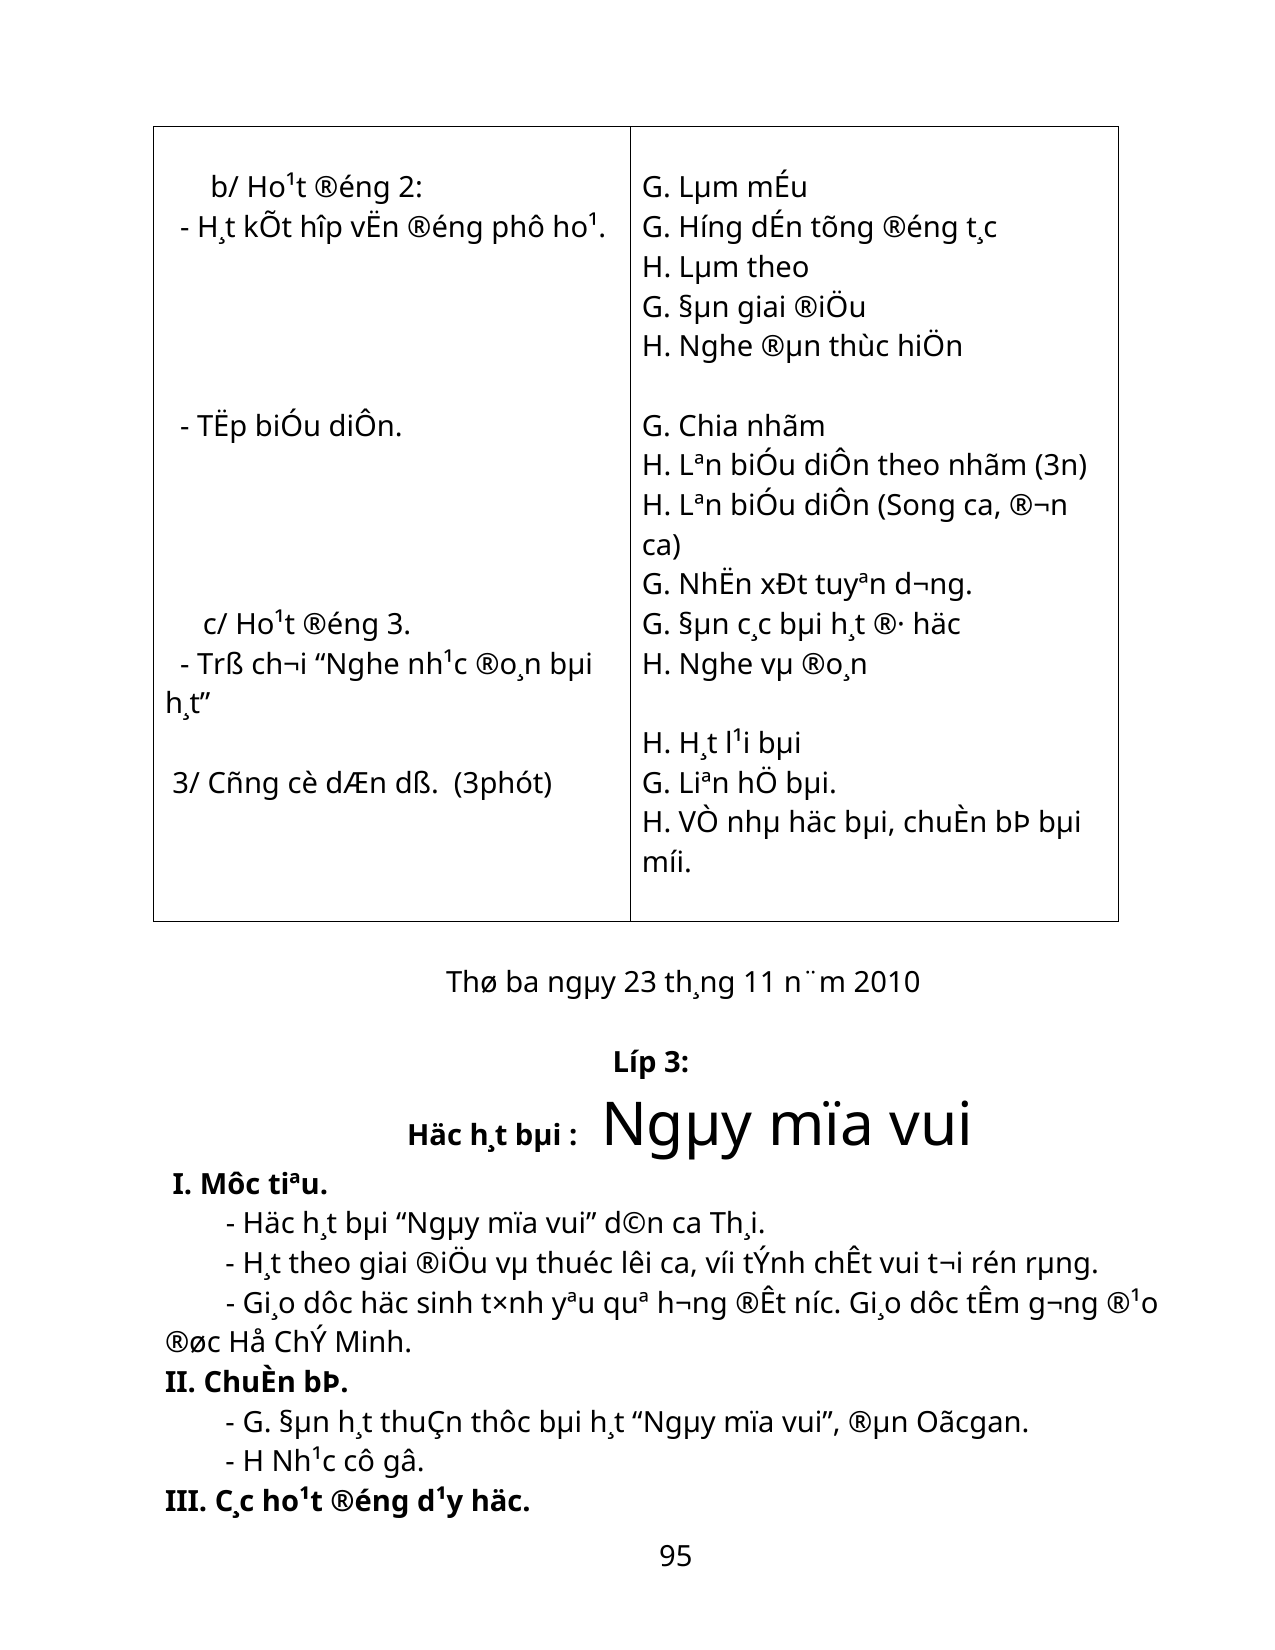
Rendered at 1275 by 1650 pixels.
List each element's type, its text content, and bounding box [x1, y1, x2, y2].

text - G. §µn h¸t thuÇn thôc bµi h¸t “Ngµy mïa vui”, ®µn Oãcgan. [165, 1401, 1186, 1441]
text - H Nh¹c cô gâ. [165, 1441, 1186, 1480]
text Líp 3: [165, 1041, 1186, 1081]
text III. C¸c ho¹t ®éng d¹y häc. [165, 1480, 1186, 1520]
text Häc h¸t bµi : Ngµy mïa vui [165, 1081, 1186, 1163]
text - Häc h¸t bµi “Ngµy mïa vui” d©n ca Th¸i. [165, 1203, 1186, 1242]
text - H¸t theo giai ®iÖu vµ thuéc lêi ca, víi tÝnh chÊt vui t­¬i rén rµng. [165, 1242, 1186, 1282]
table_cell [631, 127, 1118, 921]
text II. ChuÈn bÞ. [165, 1361, 1186, 1401]
text - Gi¸o dôc häc sinh t×nh yªu quª h­¬ng ®Êt n­íc. Gi¸o dôc tÊm g­¬ng ®¹o ®øc Hå ChÝ Minh. [165, 1282, 1186, 1361]
text I. Môc tiªu. [165, 1163, 1186, 1203]
text Thø ba ngµy 23 th¸ng 11 n¨m 2010 [165, 962, 1186, 1001]
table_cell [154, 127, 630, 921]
